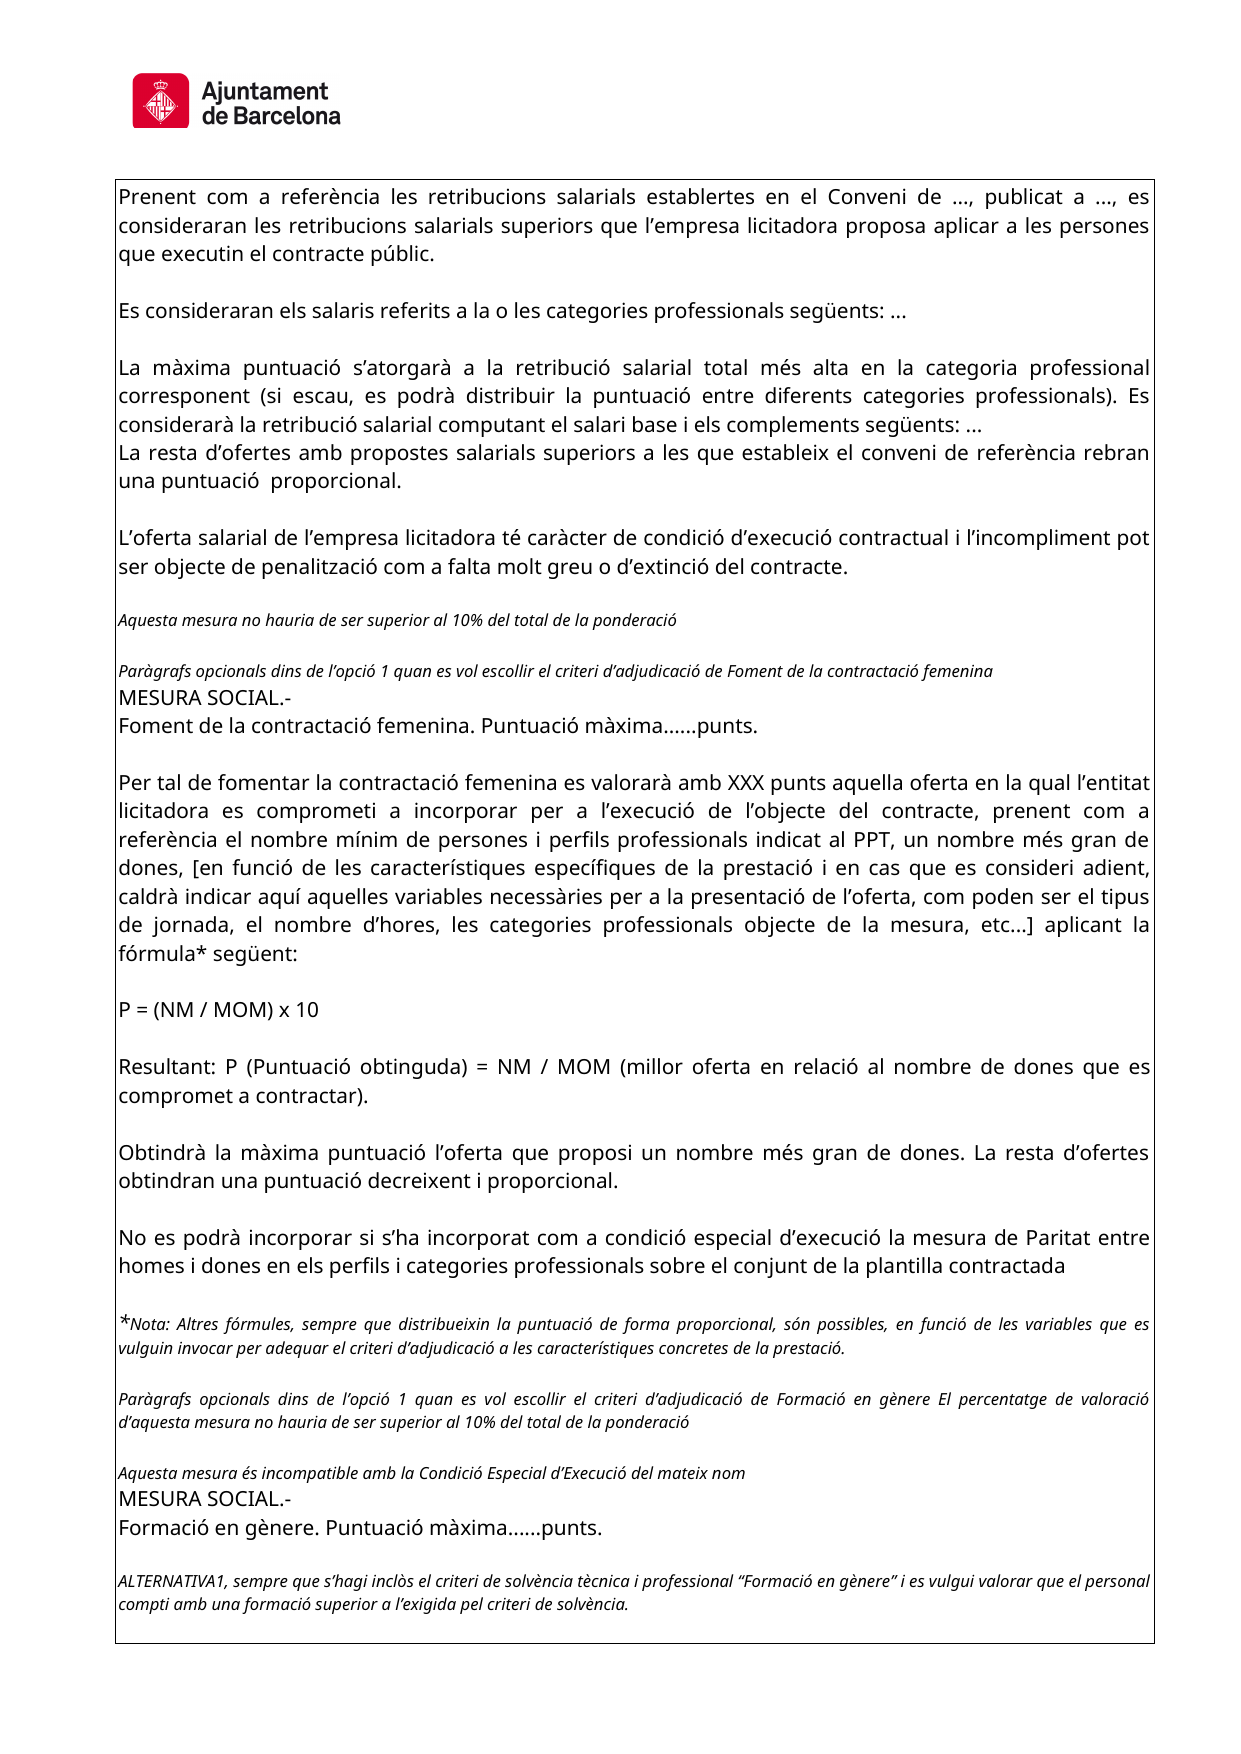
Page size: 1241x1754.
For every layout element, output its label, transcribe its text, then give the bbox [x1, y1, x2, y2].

text Obtindrà la màxima puntuació l’oferta que proposi un nombre més gran de dones. La resta d’ofertes obtindran una puntuació decreixent i proporcional. [118, 1138, 1152, 1194]
text ALTERNATIVA1, sempre que s’hagi inclòs el criteri de solvència tècnica i professional “Formació en gènere” i es vulgui valorar que el personal compti amb una formació superior a l’exigida pel criteri de solvència. [118, 1570, 1152, 1615]
text Aquesta mesura no hauria de ser superior al 10% del total de la ponderació [118, 609, 1152, 632]
text Paràgrafs opcionals dins de l’opció 1 quan es vol escollir el criteri d’adjudicació de Formació en gènere El percentatge de valoració d’aquesta mesura no hauria de ser superior al 10% del total de la ponderació [118, 1388, 1152, 1433]
text Formació en gènere. Puntuació màxima......punts. [118, 1513, 1152, 1541]
text Resultant: P (Puntuació obtinguda) = NM / MOM (millor oferta en relació al nombre de dones que es compromet a contractar). [118, 1052, 1152, 1109]
text P = (NM / MOM) x 10 [118, 996, 1152, 1024]
text No es podrà incorporar si s’ha incorporat com a condició especial d’execució la mesura de Paritat entre homes i dones en els perfils i categories professionals sobre el conjunt de la plantilla contractada [118, 1223, 1152, 1280]
text Paràgrafs opcionals dins de l’opció 1 quan es vol escollir el criteri d’adjudicació de Foment de la contractació femenina [118, 660, 1152, 683]
picture [132, 73, 341, 128]
text La resta d’ofertes amb propostes salarials superiors a les que estableix el conveni de referència rebran una puntuació proporcional. [118, 438, 1152, 495]
text Foment de la contractació femenina. Puntuació màxima......punts. [118, 711, 1152, 739]
text La màxima puntuació s’atorgarà a la retribució salarial total més alta en la categoria professional corresponent (si escau, es podrà distribuir la puntuació entre diferents categories professionals). Es considerarà la retribució salarial computant el salari base i els complements següents: ... [118, 353, 1152, 438]
text Prenent com a referència les retribucions salarials establertes en el Conveni de ..., publicat a ..., es consideraran les retribucions salarials superiors que l’empresa licitadora proposa aplicar a les persones que executin el contracte públic. [116, 180, 1154, 268]
text Per tal de fomentar la contractació femenina es valorarà amb XXX punts aquella oferta en la qual l’entitat licitadora es comprometi a incorporar per a l’execució de l’objecte del contracte, prenent com a referència el nombre mínim de persones i perfils professionals indicat al PPT, un nombre més gran de dones, [en funció de les característiques específiques de la prestació i en cas que es consideri adient, caldrà indicar aquí aquelles variables necessàries per a la presentació de l’oferta, com poden ser el tipus de jornada, el nombre d’hores, les categories professionals objecte de la mesura, etc...] aplicant la fórmula* següent: [118, 768, 1152, 967]
text MESURA SOCIAL.- [118, 1484, 1152, 1513]
text MESURA SOCIAL.- [118, 683, 1152, 711]
text Aquesta mesura és incompatible amb la Condició Especial d’Execució del mateix nom [118, 1462, 1152, 1484]
text L’oferta salarial de l’empresa licitadora té caràcter de condició d’execució contractual i l’incompliment pot ser objecte de penalització com a falta molt greu o d’extinció del contracte. [118, 523, 1152, 580]
text *Nota: Altres fórmules, sempre que distribueixin la puntuació de forma proporcional, són possibles, en funció de les variables que es vulguin invocar per adequar el criteri d’adjudicació a les característiques concretes de la prestació. [118, 1308, 1152, 1359]
text Es consideraran els salaris referits a la o les categories professionals següents: ... [118, 296, 1152, 324]
